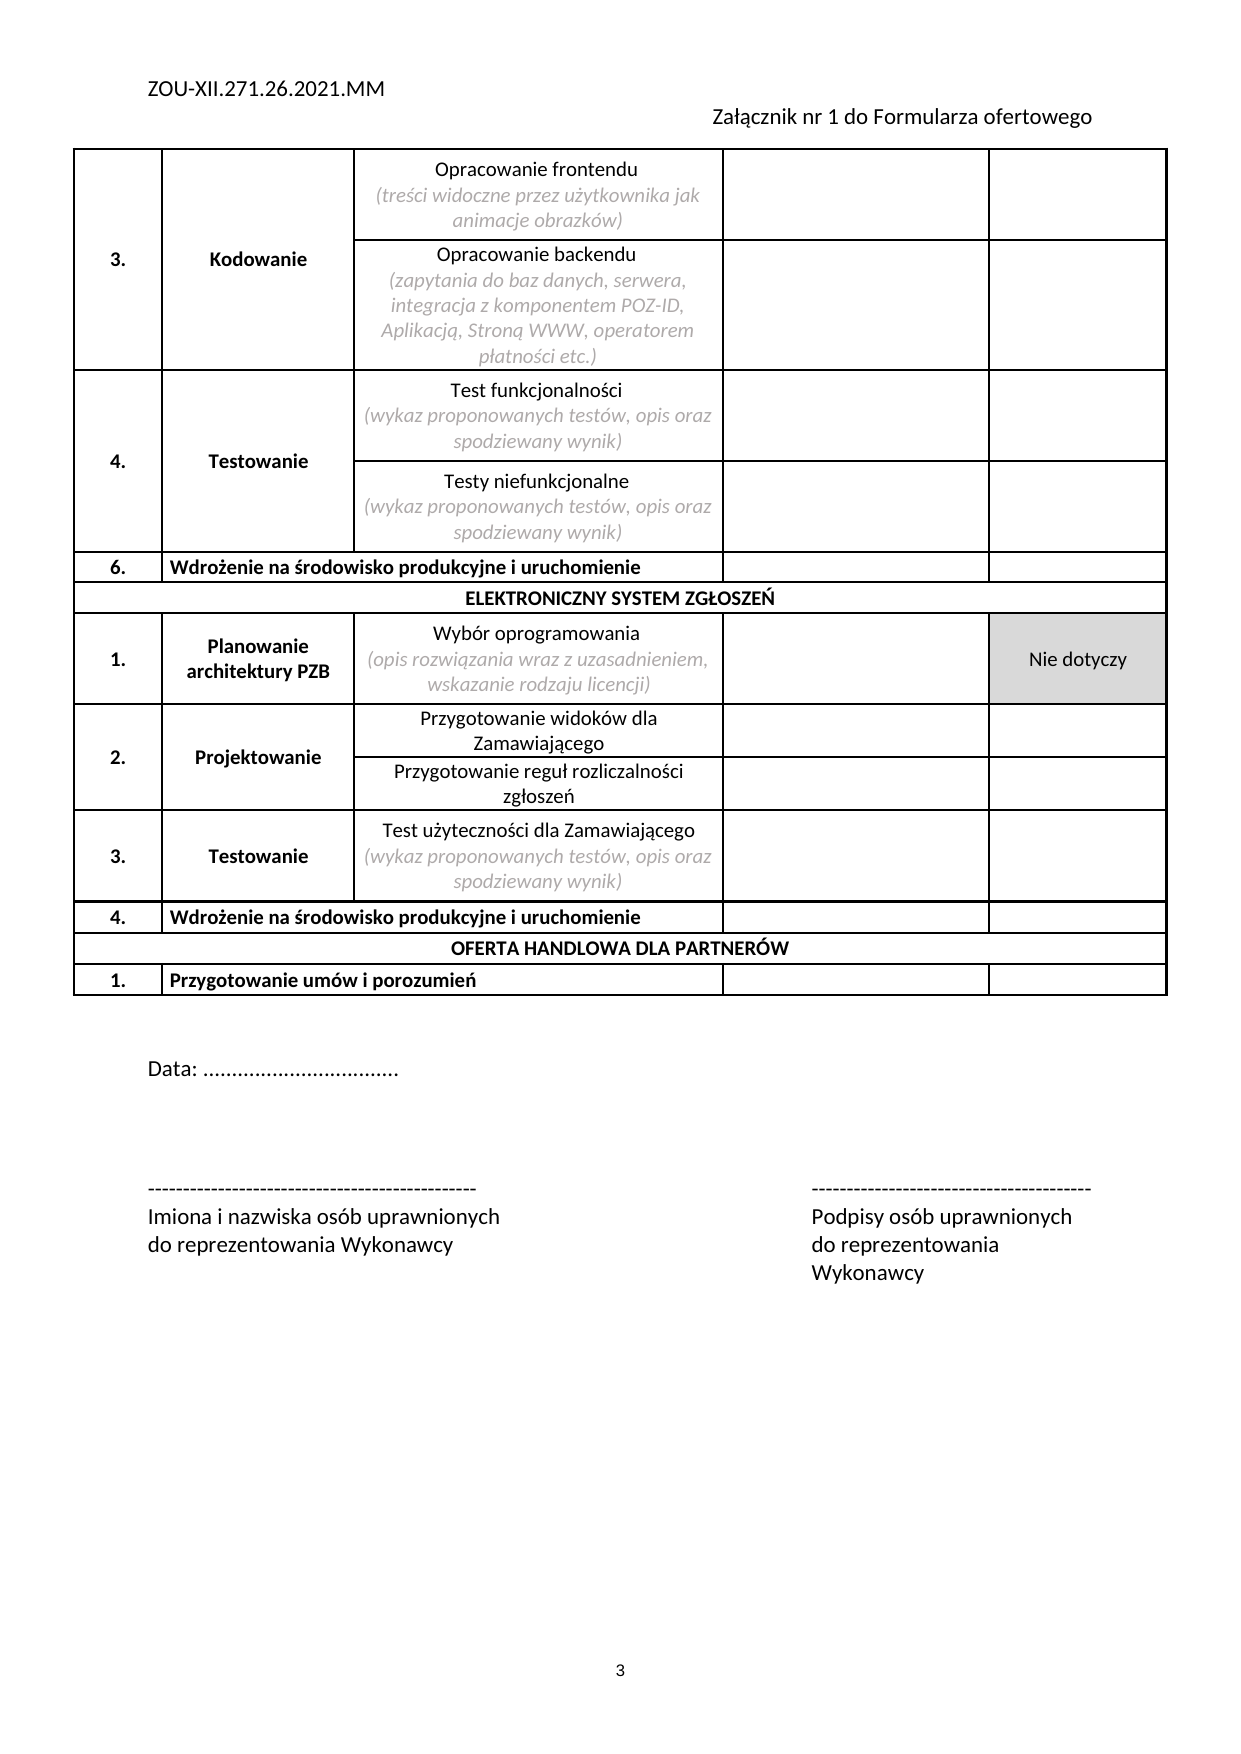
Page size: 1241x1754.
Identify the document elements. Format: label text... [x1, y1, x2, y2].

table_cell 1. [75, 965, 161, 994]
text Data: .................................. [148, 1054, 1093, 1082]
table_cell 1. [75, 614, 161, 703]
table_cell [724, 705, 988, 756]
table_cell [990, 903, 1165, 932]
table_cell Opracowanie backendu (zapytania do baz danych, serwera, integracja z komponentem POZ-ID, Aplikacją, Stroną WWW, operatorem płatności etc.) [355, 241, 722, 368]
table_cell Testowanie [163, 811, 353, 900]
table_cell Wdrożenie na środowisko produkcyjne i uruchomienie [163, 553, 722, 581]
table_cell Planowanie architektury PZB [163, 614, 353, 703]
table_cell Przygotowanie reguł rozliczalności zgłoszeń [355, 758, 722, 809]
table_cell [990, 150, 1165, 239]
table_cell [990, 705, 1165, 756]
table_cell [724, 903, 988, 932]
table_cell [724, 811, 988, 900]
text do reprezentowania Wykonawcy do reprezentowania Wykonawcy [148, 1230, 1093, 1286]
table_cell OFERTA HANDLOWA DLA PARTNERÓW [75, 934, 1165, 963]
table_cell 2. [75, 705, 161, 809]
text ----------------------------------------------- ---------------------------------------- [148, 1174, 1093, 1202]
table_cell [990, 371, 1165, 460]
table_cell [990, 965, 1165, 994]
table_cell [724, 150, 988, 239]
table_cell Testowanie [163, 371, 353, 551]
table_cell Przygotowanie widoków dla Zamawiającego [355, 705, 722, 756]
table_cell 3. [75, 811, 161, 900]
table_cell Projektowanie [163, 705, 353, 809]
table_cell [990, 462, 1165, 551]
table_cell Wybór oprogramowania (opis rozwiązania wraz z uzasadnieniem, wskazanie rodzaju licencji) [355, 614, 722, 703]
table_cell Wdrożenie na środowisko produkcyjne i uruchomienie [163, 903, 722, 932]
table_cell Test użyteczności dla Zamawiającego (wykaz proponowanych testów, opis oraz spodziewany wynik) [355, 811, 722, 900]
table_cell [990, 811, 1165, 900]
table_cell [724, 371, 988, 460]
table_cell Opracowanie frontendu (treści widoczne przez użytkownika jak animacje obrazków) [355, 150, 722, 239]
table_cell ELEKTRONICZNY SYSTEM ZGŁOSZEŃ [75, 583, 1165, 612]
table_cell [724, 462, 988, 551]
table_cell 4. [75, 903, 161, 932]
table_cell [990, 553, 1165, 581]
table_cell [724, 614, 988, 703]
table_cell Nie dotyczy [990, 614, 1165, 703]
table_cell Przygotowanie umów i porozumień [163, 965, 722, 994]
table_cell Test funkcjonalności (wykaz proponowanych testów, opis oraz spodziewany wynik) [355, 371, 722, 460]
table_cell 6. [75, 553, 161, 581]
table_cell [990, 241, 1165, 368]
table_cell Kodowanie [163, 150, 353, 368]
table_cell 4. [75, 371, 161, 551]
text Imiona i nazwiska osób uprawnionych Podpisy osób uprawnionych [148, 1202, 1093, 1230]
table_cell Testy niefunkcjonalne (wykaz proponowanych testów, opis oraz spodziewany wynik) [355, 462, 722, 551]
table_cell [724, 965, 988, 994]
table_cell [990, 758, 1165, 809]
table_cell [724, 553, 988, 581]
table_cell [724, 758, 988, 809]
table_cell 3. [75, 150, 161, 368]
table_cell [724, 241, 988, 368]
